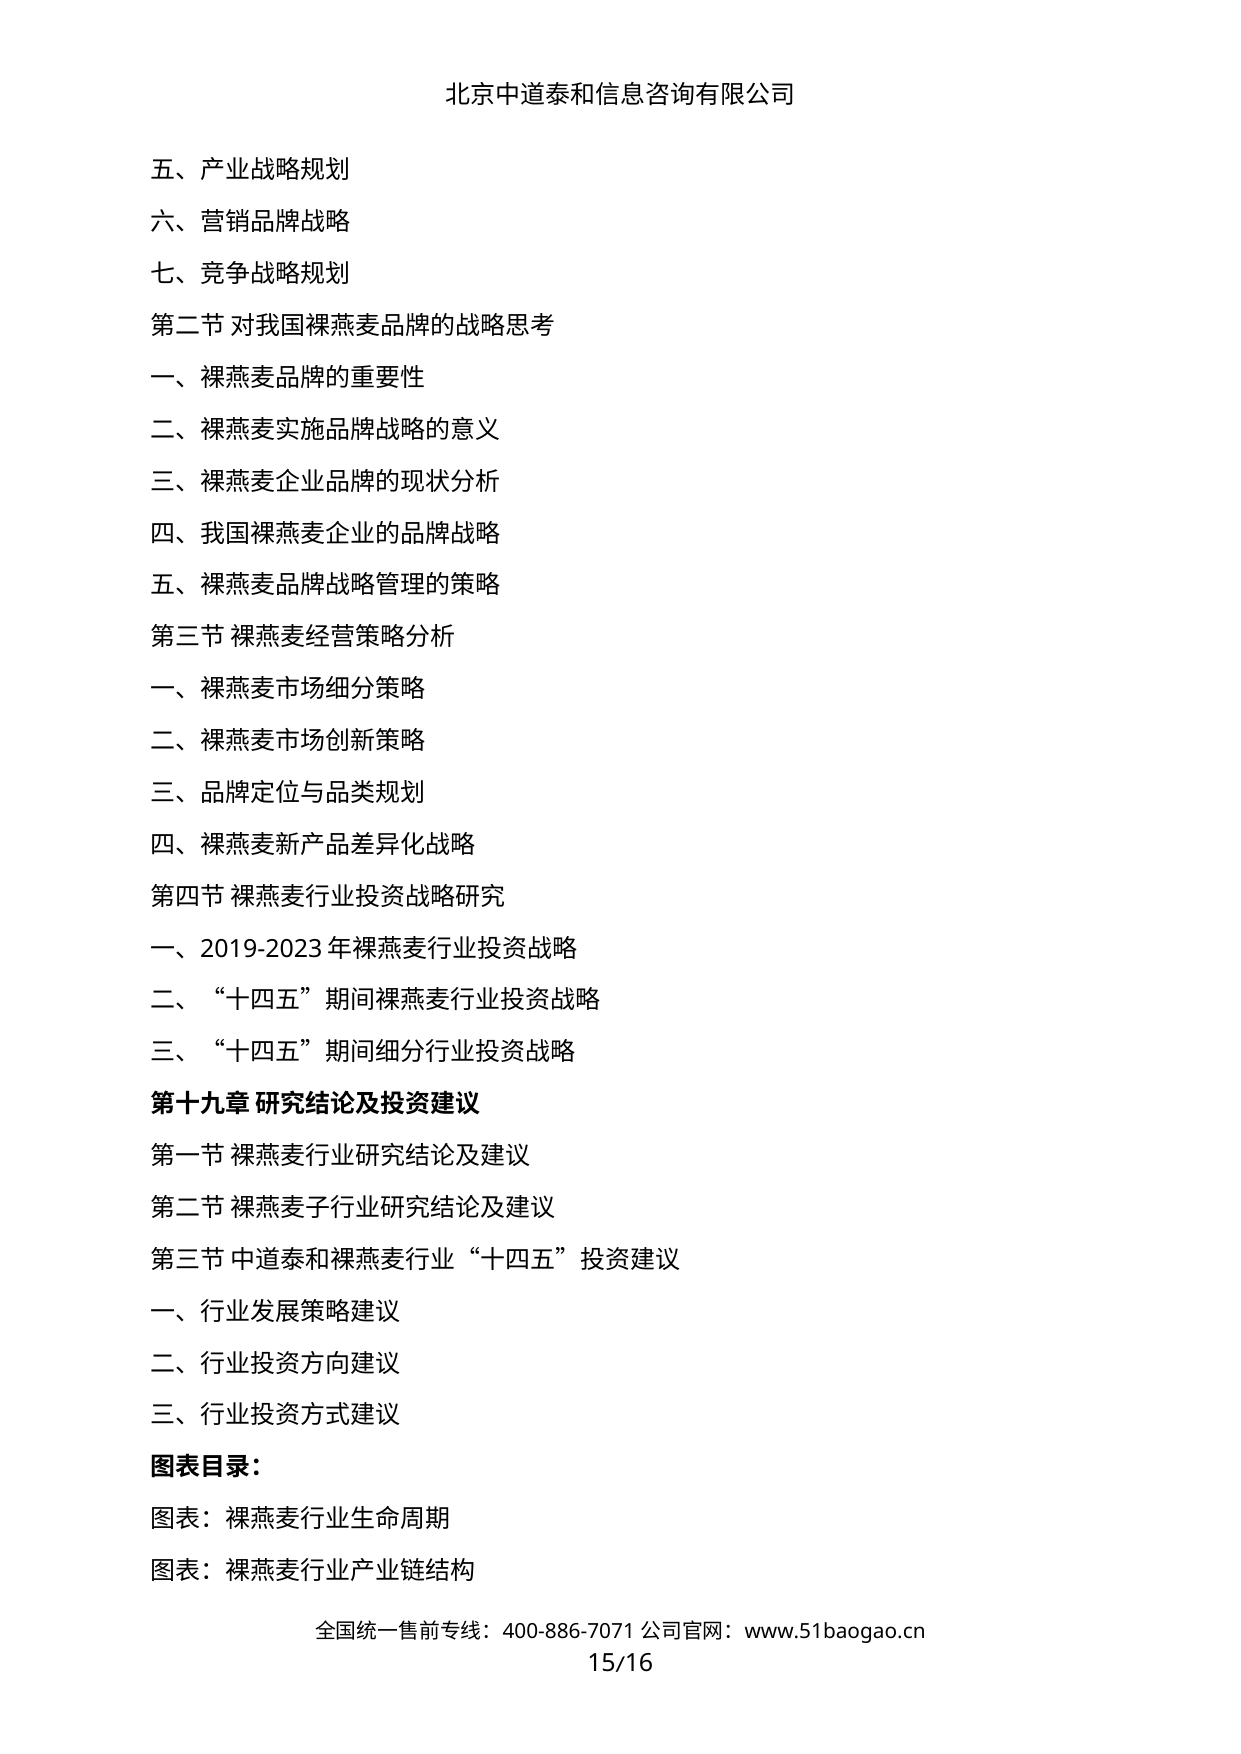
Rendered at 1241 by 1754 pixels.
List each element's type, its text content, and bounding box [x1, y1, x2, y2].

text 图表：裸燕麦行业产业链结构 [150, 1551, 1090, 1587]
text 三、品牌定位与品类规划 [150, 772, 1090, 809]
text 图表目录： [150, 1447, 1090, 1483]
text 一、2019-2023年裸燕麦行业投资战略 [150, 928, 1090, 964]
text 第十九章 研究结论及投资建议 [150, 1084, 1090, 1120]
text 图表：裸燕麦行业生命周期 [150, 1499, 1090, 1535]
text 第二节 对我国裸燕麦品牌的战略思考 [150, 306, 1090, 342]
text 第四节 裸燕麦行业投资战略研究 [150, 876, 1090, 912]
text 一、裸燕麦品牌的重要性 [150, 357, 1090, 394]
text 六、营销品牌战略 [150, 202, 1090, 238]
text 二、裸燕麦市场创新策略 [150, 721, 1090, 757]
text 三、行业投资方式建议 [150, 1395, 1090, 1431]
text 三、裸燕麦企业品牌的现状分析 [150, 461, 1090, 497]
text 二、“十四五”期间裸燕麦行业投资战略 [150, 980, 1090, 1016]
text 第二节 裸燕麦子行业研究结论及建议 [150, 1187, 1090, 1224]
text 第三节 中道泰和裸燕麦行业“十四五”投资建议 [150, 1239, 1090, 1276]
text 一、裸燕麦市场细分策略 [150, 669, 1090, 705]
text 第三节 裸燕麦经营策略分析 [150, 617, 1090, 653]
text 四、我国裸燕麦企业的品牌战略 [150, 513, 1090, 549]
text 二、裸燕麦实施品牌战略的意义 [150, 409, 1090, 446]
text 一、行业发展策略建议 [150, 1291, 1090, 1327]
text 三、“十四五”期间细分行业投资战略 [150, 1032, 1090, 1068]
text 五、裸燕麦品牌战略管理的策略 [150, 565, 1090, 601]
text 七、竞争战略规划 [150, 254, 1090, 290]
text 五、产业战略规划 [150, 150, 1090, 186]
text 二、行业投资方向建议 [150, 1343, 1090, 1379]
text 第一节 裸燕麦行业研究结论及建议 [150, 1136, 1090, 1172]
text 四、裸燕麦新产品差异化战略 [150, 824, 1090, 861]
